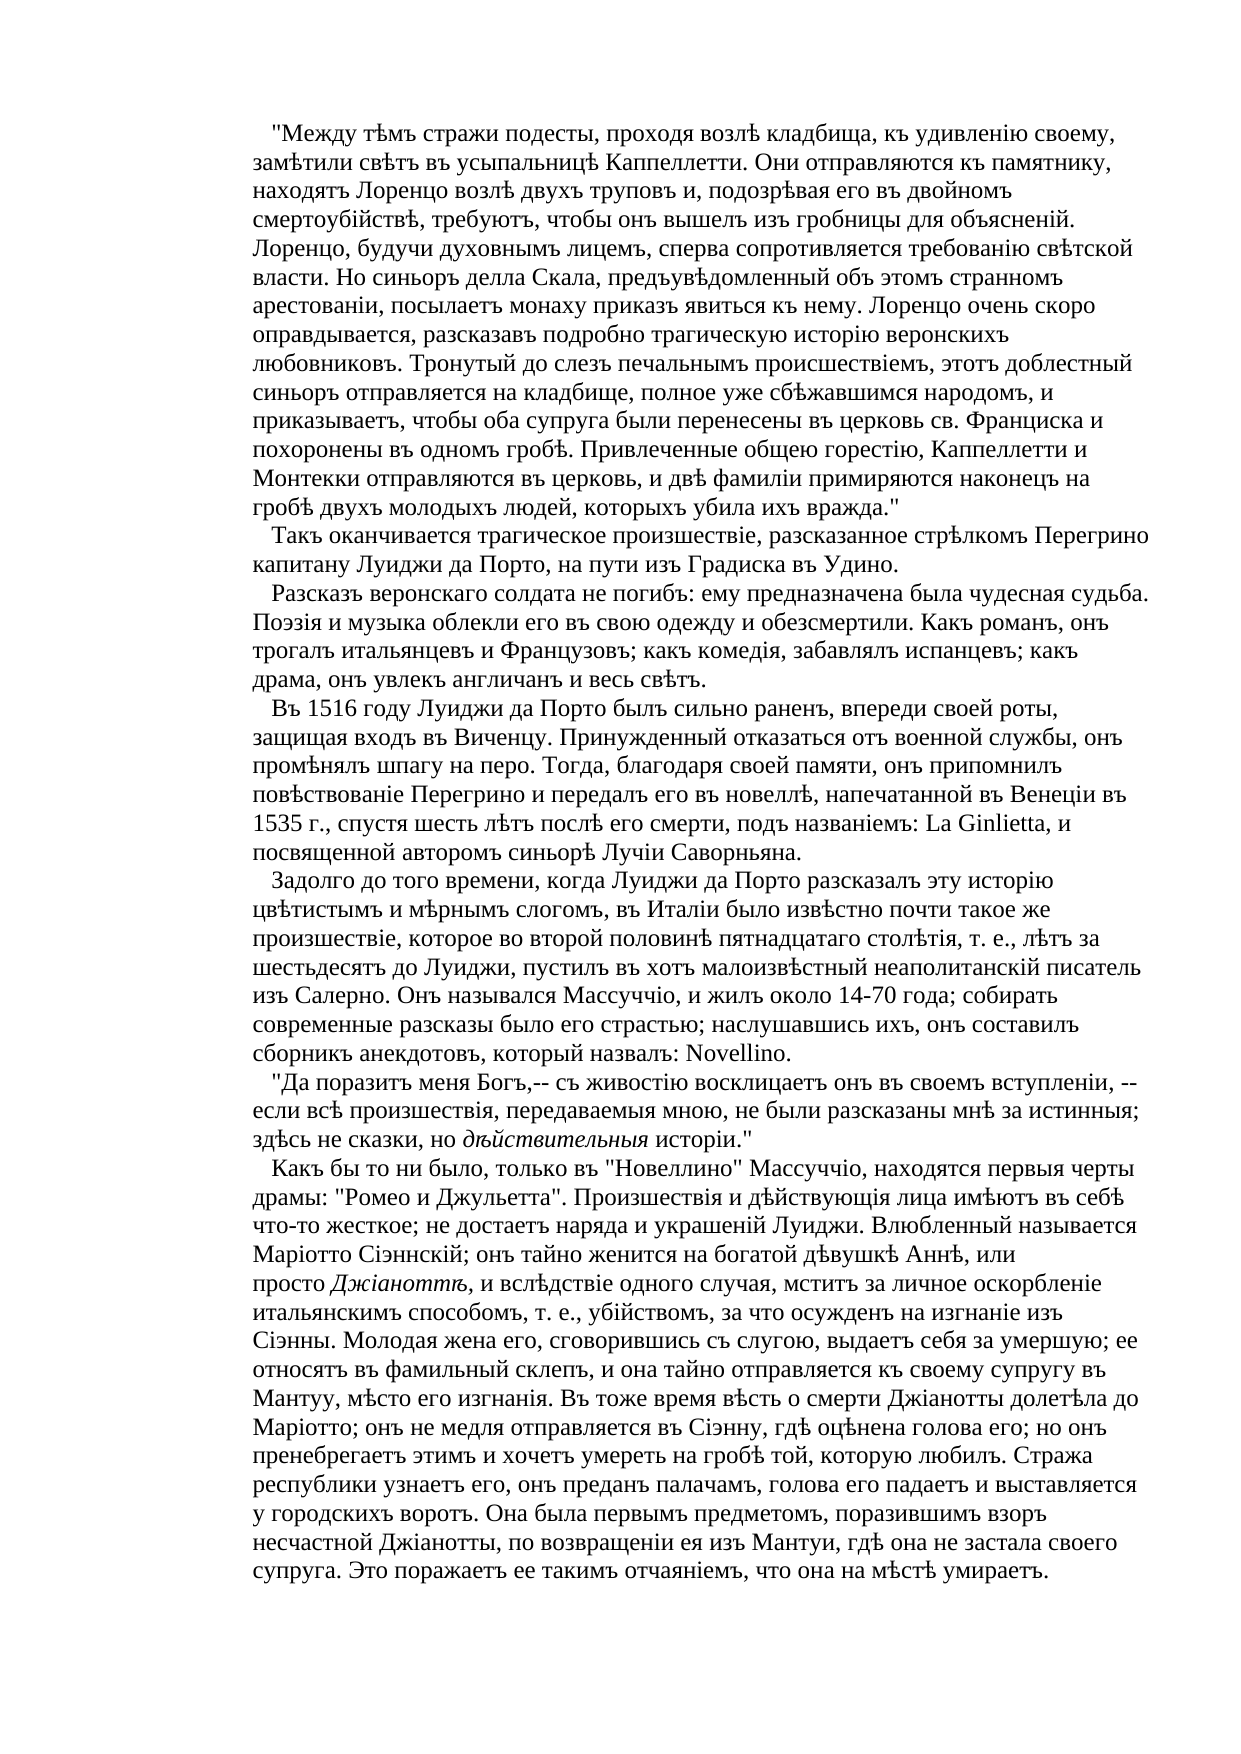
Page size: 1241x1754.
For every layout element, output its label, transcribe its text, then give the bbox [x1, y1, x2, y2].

text Разсказъ веронскаго солдата не погибъ: ему предназначена была чудесная судьба. Поэзія и музыка облекли его въ свою одежду и обезсмертили. Какъ романъ, онъ трогалъ итальянцевъ и Французовъ; какъ комедія, забавлялъ испанцевъ; какъ драма, онъ увлекъ англичанъ и весь свѣтъ. [252, 578, 1152, 693]
text "Между тѣмъ стражи подесты, проходя возлѣ кладбища, къ удивленію своему, замѣтили свѣтъ въ усыпальницѣ Каппеллетти. Они отправляются къ памятнику, находятъ Лоренцо возлѣ двухъ труповъ и, подозрѣвая его въ двойномъ смертоубійствѣ, требуютъ, чтобы онъ вышелъ изъ гробницы для объясненій. Лоренцо, будучи духовнымъ лицемъ, сперва сопротивляется требованію свѣтской власти. Но синьоръ делла Скала, предъувѣдомленный объ этомъ странномъ арестованіи, посылаетъ монаху приказъ явиться къ нему. Лоренцо очень скоро оправдывается, разсказавъ подробно трагическую исторію веронскихъ любовниковъ. Тронутый до слезъ печальнымъ происшествіемъ, этотъ доблестный синьоръ отправляется на кладбище, полное уже сбѣжавшимся народомъ, и приказываетъ, чтобы оба супруга были перенесены въ церковь св. Франциска и похоронены въ одномъ гробѣ. Привлеченные общею горестію, Каппеллетти и Монтекки отправляются въ церковь, и двѣ фамиліи примиряются наконецъ на гробѣ двухъ молодыхъ людей, которыхъ убила ихъ вражда." [252, 118, 1152, 521]
text "Да поразитъ меня Богъ,-- съ живостію восклицаетъ онъ въ своемъ вступленіи, -- если всѣ произшествія, передаваемыя мною, не были разсказаны мнѣ за истинныя; здѣсь не сказки, но дѣйствительныя исторіи." [252, 1067, 1152, 1153]
text Въ 1516 году Луиджи да Порто былъ сильно раненъ, впереди своей роты, защищая входъ въ Виченцу. Принужденный отказаться отъ военной службы, онъ промѣнялъ шпагу на перо. Тогда, благодаря своей памяти, онъ припомнилъ повѣствованіе Перегрино и передалъ его въ новеллѣ, напечатанной въ Венеціи въ 1535 г., спустя шесть лѣтъ послѣ его смерти, подъ названіемъ: La Ginlietta, и посвященной авторомъ синьорѣ Лучіи Саворньяна. [252, 693, 1152, 866]
text Задолго до того времени, когда Луиджи да Порто разсказалъ эту исторію цвѣтистымъ и мѣрнымъ слогомъ, въ Италіи было извѣстно почти такое же произшествіе, которое во второй половинѣ пятнадцатаго столѣтія, т. е., лѣтъ за шестьдесятъ до Луиджи, пустилъ въ хотъ малоизвѣстный неаполитанскій писатель изъ Салерно. Онъ назывался Массуччіо, и жилъ около 14-70 года; собирать современные разсказы было его страстью; наслушавшись ихъ, онъ составилъ сборникъ анекдотовъ, который назвалъ: Novellino. [252, 866, 1152, 1067]
text Какъ бы то ни было, только въ "Новеллино" Массуччіо, находятся первыя черты драмы: "Ромео и Джульетта". Произшествія и дѣйствующія лица имѣютъ въ себѣ что-то жесткое; не достаетъ наряда и украшеній Луиджи. Влюбленный называется Маріотто Сіэннскій; онъ тайно женится на богатой дѣвушкѣ Аннѣ, или просто Джіаноттѣ, и вслѣдствіе одного случая, мститъ за личное оскорбленіе итальянскимъ способомъ, т. е., убійствомъ, за что осужденъ на изгнаніе изъ Сіэнны. Молодая жена его, сговорившись съ слугою, выдаетъ себя за умершую; ее относятъ въ фамильный склепъ, и она тайно отправляется къ своему супругу въ Мантуу, мѣсто его изгнанія. Въ тоже время вѣсть о смерти Джіанотты долетѣла до Маріотто; онъ не медля отправляется въ Сіэнну, гдѣ оцѣнена голова его; но онъ пренебрегаетъ этимъ и хочетъ умереть на гробѣ той, которую любилъ. Стража республики узнаетъ его, онъ преданъ палачамъ, голова его падаетъ и выставляется у городскихъ воротъ. Она была первымъ предметомъ, поразившимъ взоръ несчастной Джіанотты, по возвращеніи ея изъ Мантуи, гдѣ она не застала своего супруга. Это поражаетъ ее такимъ отчаяніемъ, что она на мѣстѣ умираетъ. [252, 1153, 1152, 1584]
text Такъ оканчивается трагическое произшествіе, разсказанное стрѣлкомъ Перегрино капитану Луиджи да Порто, на пути изъ Градиска въ Удино. [252, 521, 1152, 578]
